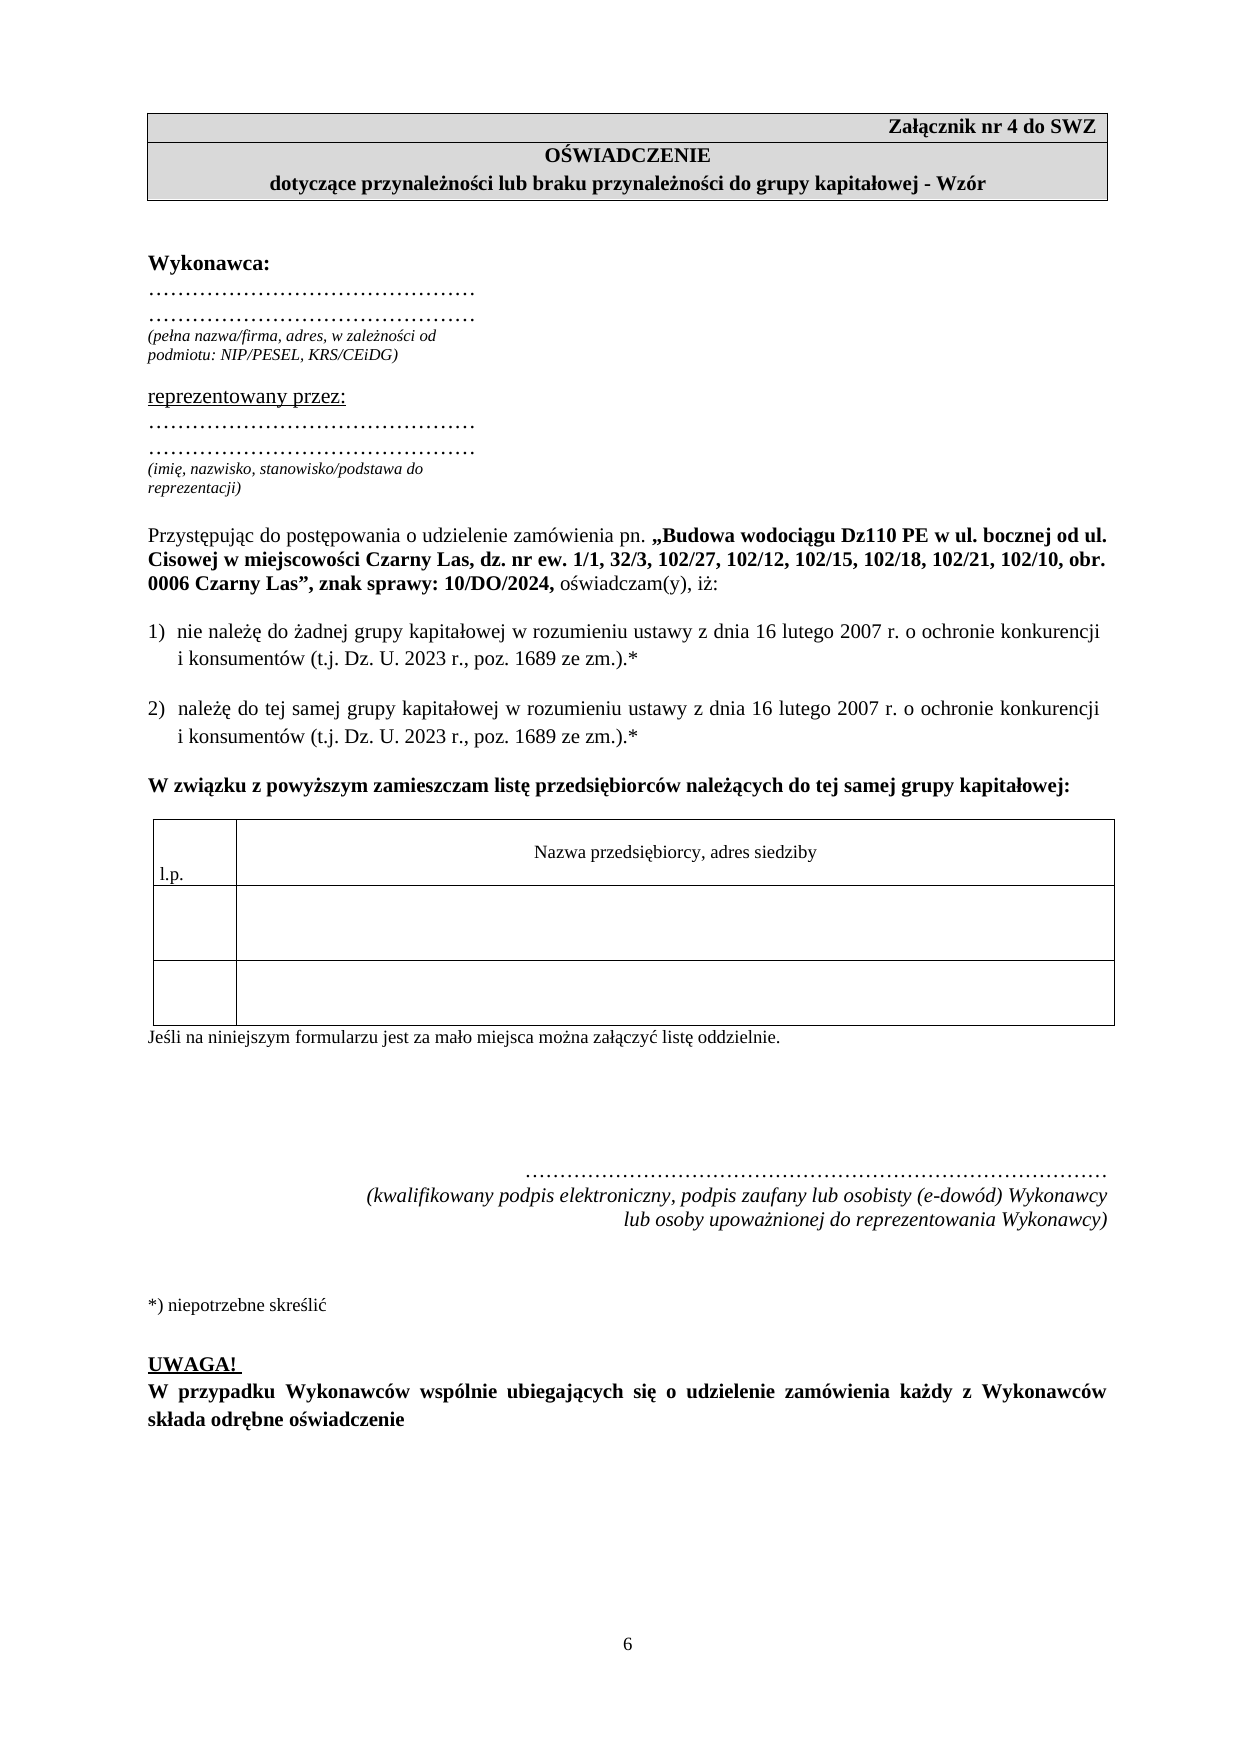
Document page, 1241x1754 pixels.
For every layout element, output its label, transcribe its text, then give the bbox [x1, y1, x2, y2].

text 1) nie należę do żadnej grupy kapitałowej w rozumieniu ustawy z dnia 16 lutego 2007 r. o ochronie konkurencji i konsumentów (t.j. Dz. U. 2023 r., poz. 1689 ze zm.).* [148, 619, 1107, 670]
text *) niepotrzebne skreślić [148, 1294, 1107, 1315]
table_cell [154, 961, 236, 1025]
text reprezentowany przez: [148, 383, 487, 408]
table_cell [237, 961, 1114, 1025]
table_header Załącznik nr 4 do SWZ [148, 114, 1107, 142]
text (imię, nazwisko, stanowisko/podstawa do reprezentacji) [148, 459, 487, 497]
text Przystępując do postępowania o udzielenie zamówienia pn. „Budowa wodociągu Dz110 PE w ul. bocznej od ul. Cisowej w miejscowości Czarny Las, dz. nr ew. 1/1, 32/3, 102/27, 102/12, 102/15, 102/18, 102/21, 102/10, obr. 0006 Czarny Las”, znak sprawy: 10/DO/2024, oświadczam(y), iż: [148, 522, 1107, 595]
text UWAGA! [148, 1352, 1107, 1376]
table_cell [237, 886, 1114, 959]
text lub osoby upoważnionej do reprezentowania Wykonawcy) [148, 1207, 1107, 1231]
text W związku z powyższym zamieszczam listę przedsiębiorców należących do tej samej grupy kapitałowej: [148, 773, 1107, 797]
text Wykonawca: [148, 250, 1107, 275]
table_header l.p. [154, 820, 236, 884]
table_header Nazwa przedsiębiorcy, adres siedziby [237, 820, 1114, 884]
text 2) należę do tej samej grupy kapitałowej w rozumieniu ustawy z dnia 16 lutego 2007 r. o ochronie konkurencji i konsumentów (t.j. Dz. U. 2023 r., poz. 1689 ze zm.).* [148, 696, 1107, 748]
text Jeśli na niniejszym formularzu jest za mało miejsca można załączyć listę oddzielnie. [148, 1026, 1107, 1048]
text (pełna nazwa/firma, adres, w zależności od podmiotu: NIP/PESEL, KRS/CEiDG) [148, 326, 487, 364]
table_cell OŚWIADCZENIE dotyczące przynależności lub braku przynależności do grupy kapitałowej - Wzór [148, 143, 1107, 199]
text ……………………………………………………………………………… [148, 275, 487, 326]
text ……………………………………………………………………………… [148, 408, 487, 459]
text (kwalifikowany podpis elektroniczny, podpis zaufany lub osobisty (e-dowód) Wykonawcy [148, 1182, 1107, 1207]
text ………………………………………………………………………… [148, 1158, 1107, 1182]
text W przypadku Wykonawców wspólnie ubiegających się o udzielenie zamówienia każdy z Wykonawców składa odrębne oświadczenie [148, 1379, 1107, 1431]
table_cell [154, 886, 236, 959]
